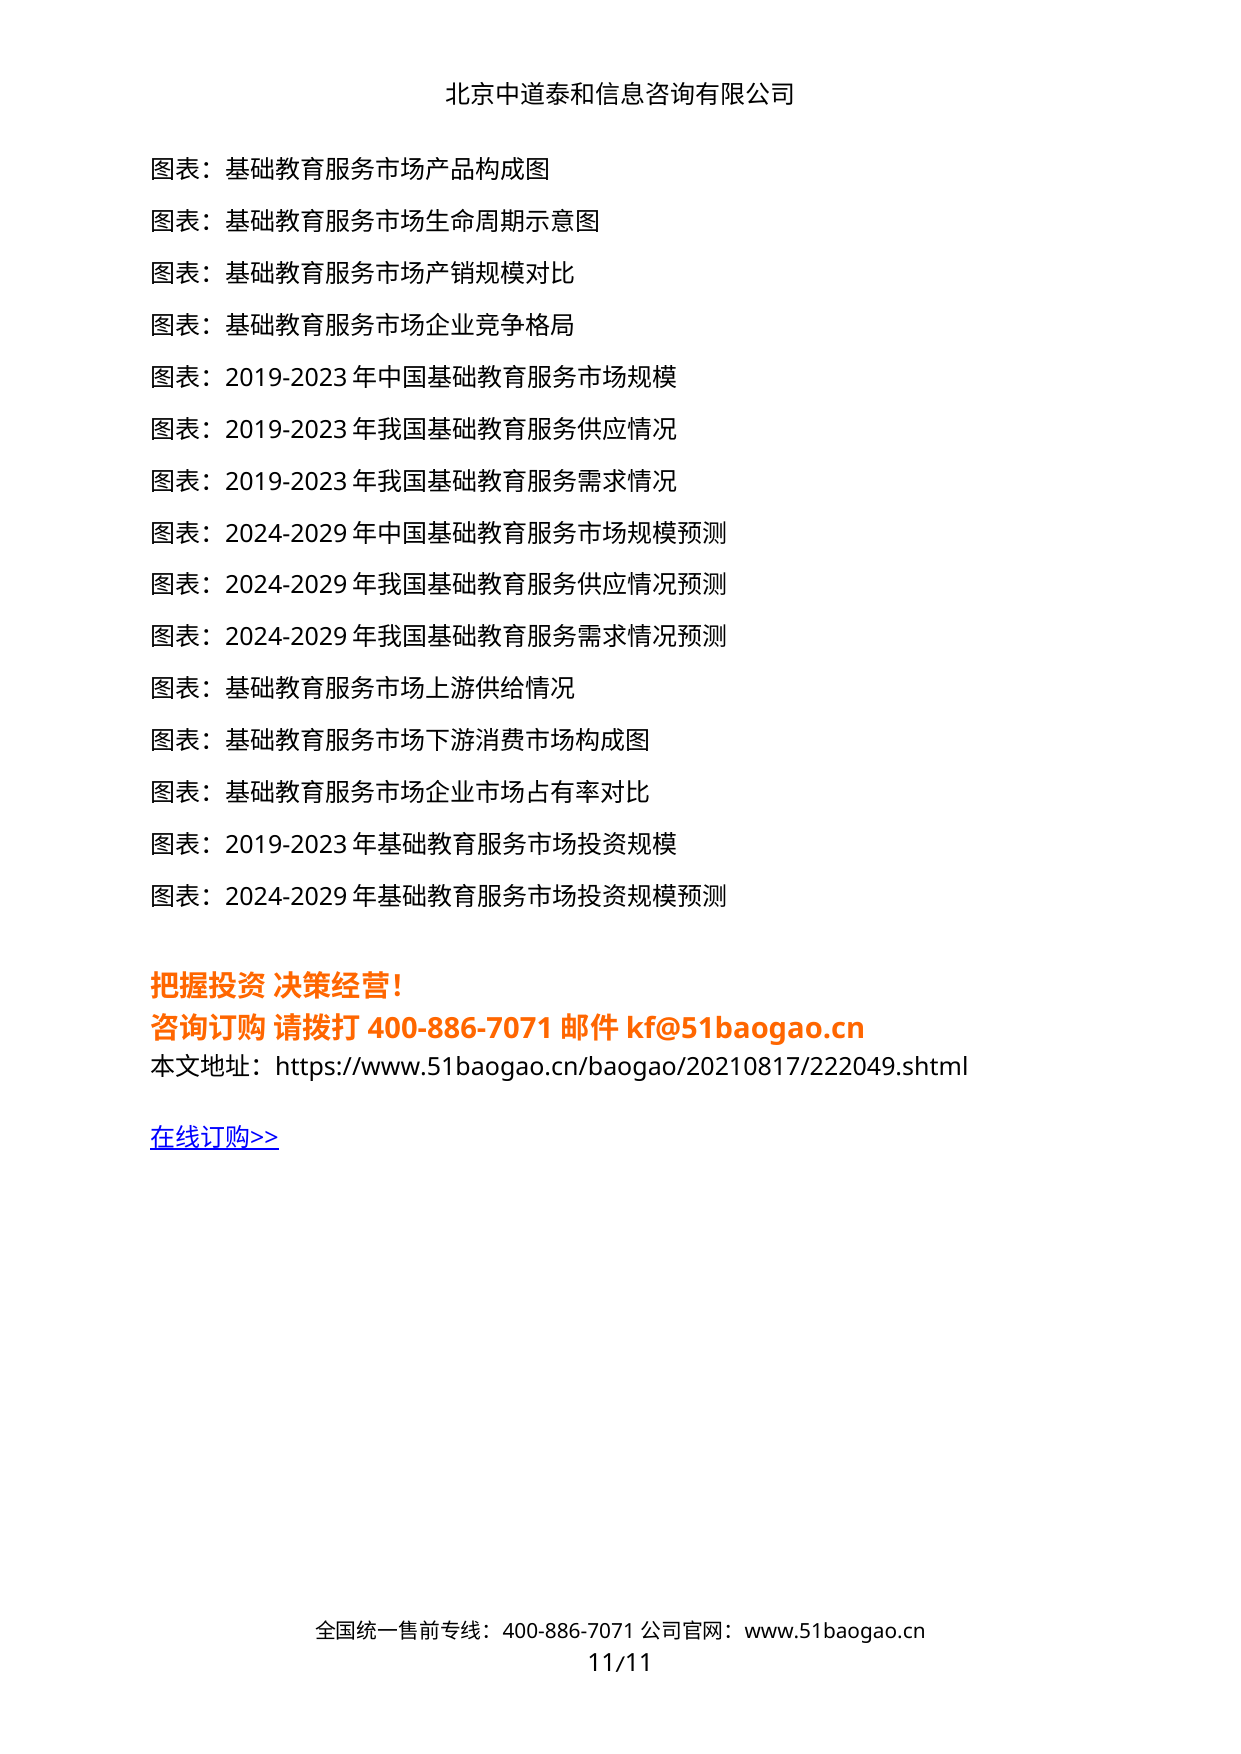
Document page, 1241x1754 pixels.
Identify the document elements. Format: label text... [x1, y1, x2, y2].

text 图表：2024-2029年我国基础教育服务需求情况预测 [150, 617, 1090, 653]
text 图表：2019-2023年我国基础教育服务供应情况 [150, 409, 1090, 446]
text 图表：2024-2029年基础教育服务市场投资规模预测 [150, 876, 1090, 912]
text 图表：基础教育服务市场生命周期示意图 [150, 202, 1090, 238]
text 图表：基础教育服务市场企业市场占有率对比 [150, 772, 1090, 809]
text 图表：基础教育服务市场产销规模对比 [150, 254, 1090, 290]
text 图表：基础教育服务市场产品构成图 [150, 150, 1090, 186]
text 图表：2019-2023年中国基础教育服务市场规模 [150, 357, 1090, 394]
text 图表：基础教育服务市场下游消费市场构成图 [150, 721, 1090, 757]
text 图表：基础教育服务市场上游供给情况 [150, 669, 1090, 705]
text 图表：2019-2023年基础教育服务市场投资规模 [150, 824, 1090, 861]
text 在线订购>> [150, 1083, 1090, 1153]
text 图表：2019-2023年我国基础教育服务需求情况 [150, 461, 1090, 497]
text 把握投资 决策经营！咨询订购 请拨打 400-886-7071 邮件 kf@51baogao.cn本文地址：https://www.51baogao.cn/baogao/20210817/222049.shtml [150, 928, 1090, 1083]
text 图表：2024-2029年我国基础教育服务供应情况预测 [150, 565, 1090, 601]
text 图表：2024-2029年中国基础教育服务市场规模预测 [150, 513, 1090, 549]
text 图表：基础教育服务市场企业竞争格局 [150, 306, 1090, 342]
